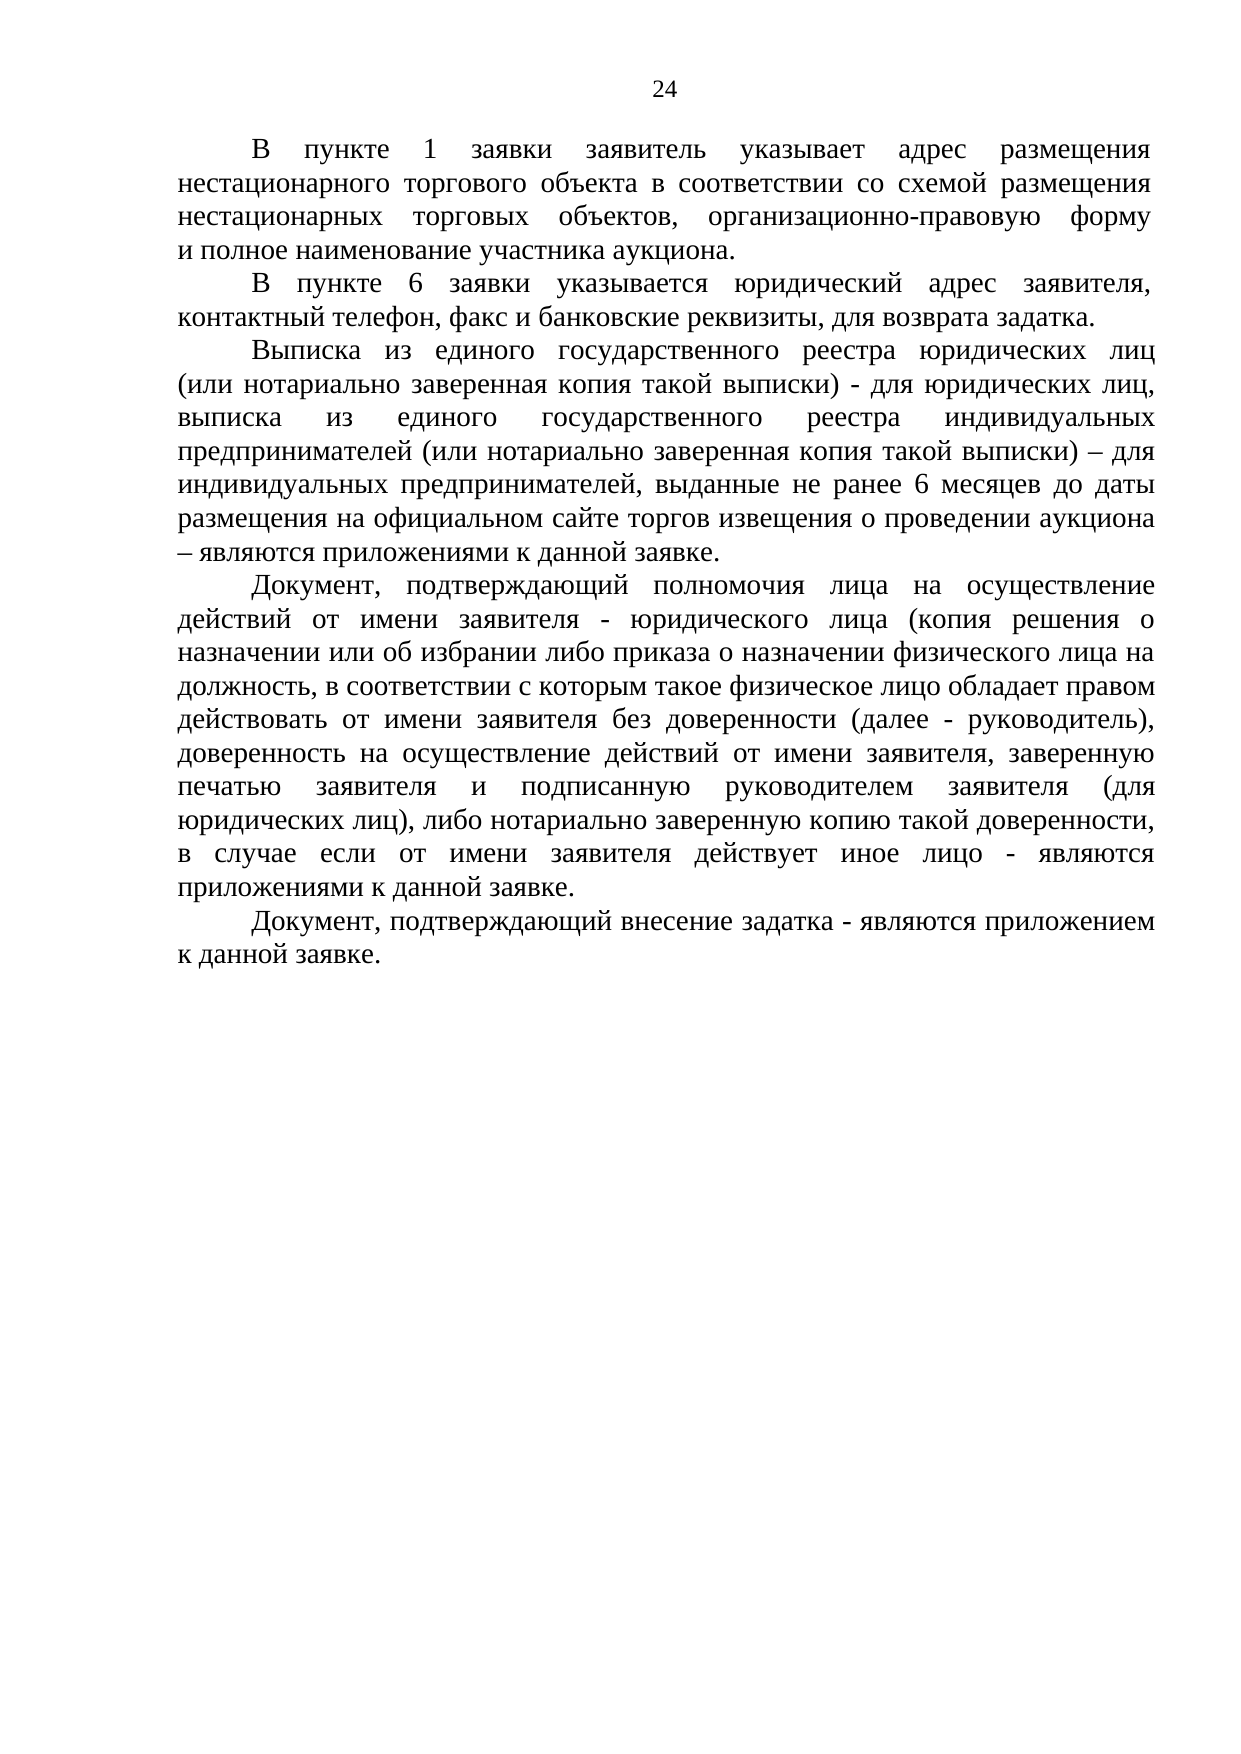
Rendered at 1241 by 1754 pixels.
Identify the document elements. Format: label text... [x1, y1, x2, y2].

text Документ, подтверждающий внесение задатка - являются приложением к данной заявке. [177, 903, 1156, 970]
text В пункте 1 заявки заявитель указывает адрес размещения нестационарного торгового объекта в соответствии со схемой размещения нестационарных торговых объектов, организационно-правовую форму и полное наименование участника аукциона. [177, 131, 1152, 265]
text В пункте 6 заявки указывается юридический адрес заявителя, контактный телефон, факс и банковские реквизиты, для возврата задатка. [177, 265, 1152, 332]
text Документ, подтверждающий полномочия лица на осуществление действий от имени заявителя - юридического лица (копия решения о назначении или об избрании либо приказа о назначении физического лица на должность, в соответствии с которым такое физическое лицо обладает правом действовать от имени заявителя без доверенности (далее - руководитель), доверенность на осуществление действий от имени заявителя, заверенную печатью заявителя и подписанную руководителем заявителя (для юридических лиц), либо нотариально заверенную копию такой доверенности, в случае если от имени заявителя действует иное лицо - являются приложениями к данной заявке. [177, 567, 1156, 903]
text Выписка из единого государственного реестра юридических лиц (или нотариально заверенная копия такой выписки) - для юридических лиц, выписка из единого государственного реестра индивидуальных предпринимателей (или нотариально заверенная копия такой выписки) – для индивидуальных предпринимателей, выданные не ранее 6 месяцев до даты размещения на официальном сайте торгов извещения о проведении аукциона – являются приложениями к данной заявке. [177, 332, 1156, 567]
